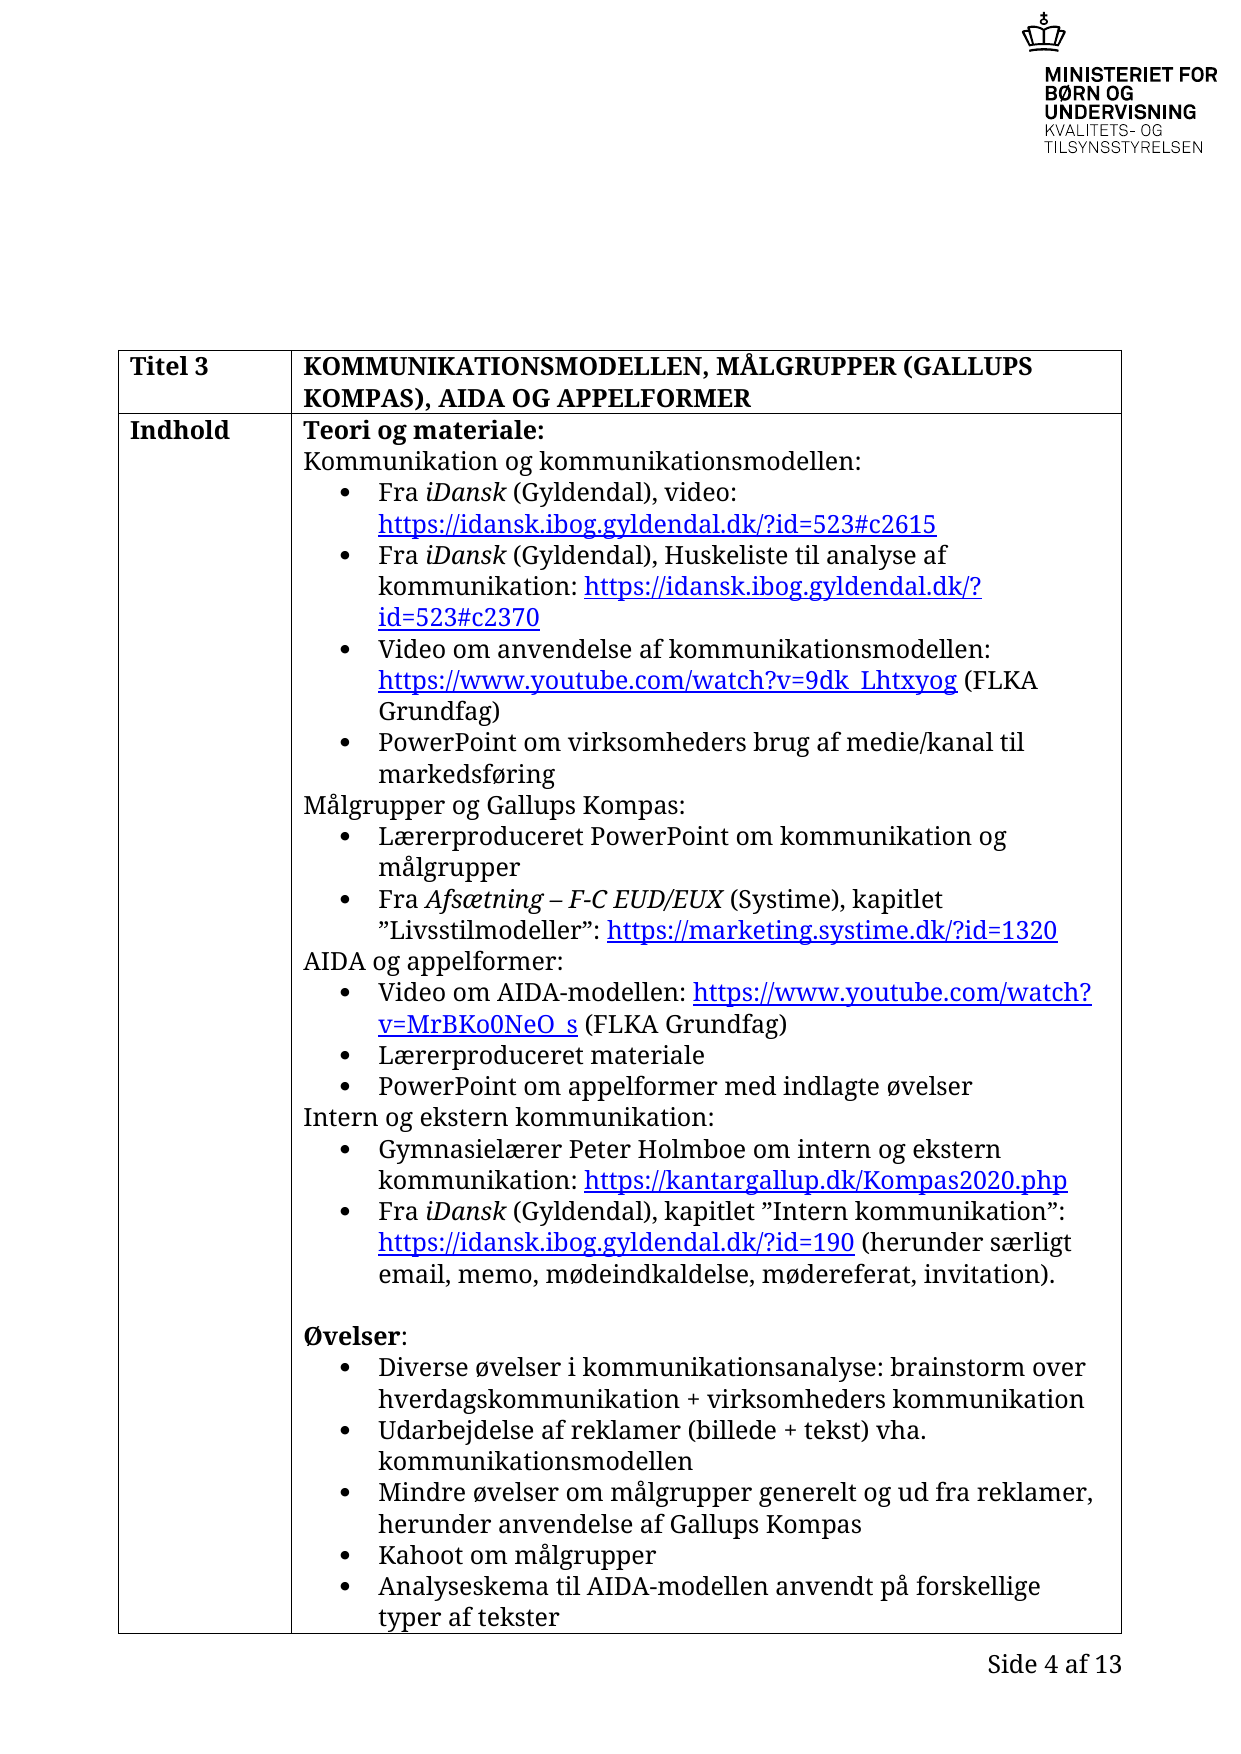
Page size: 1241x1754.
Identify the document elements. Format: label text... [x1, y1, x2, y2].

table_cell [292, 414, 1121, 1633]
table_header KOMMUNIKATIONSMODELLEN, MÅLGRUPPER (GALLUPS KOMPAS), AIDA OG APPELFORMER [292, 351, 1121, 413]
table_header Titel 3 [119, 351, 291, 413]
table_cell Indhold [119, 414, 291, 1633]
